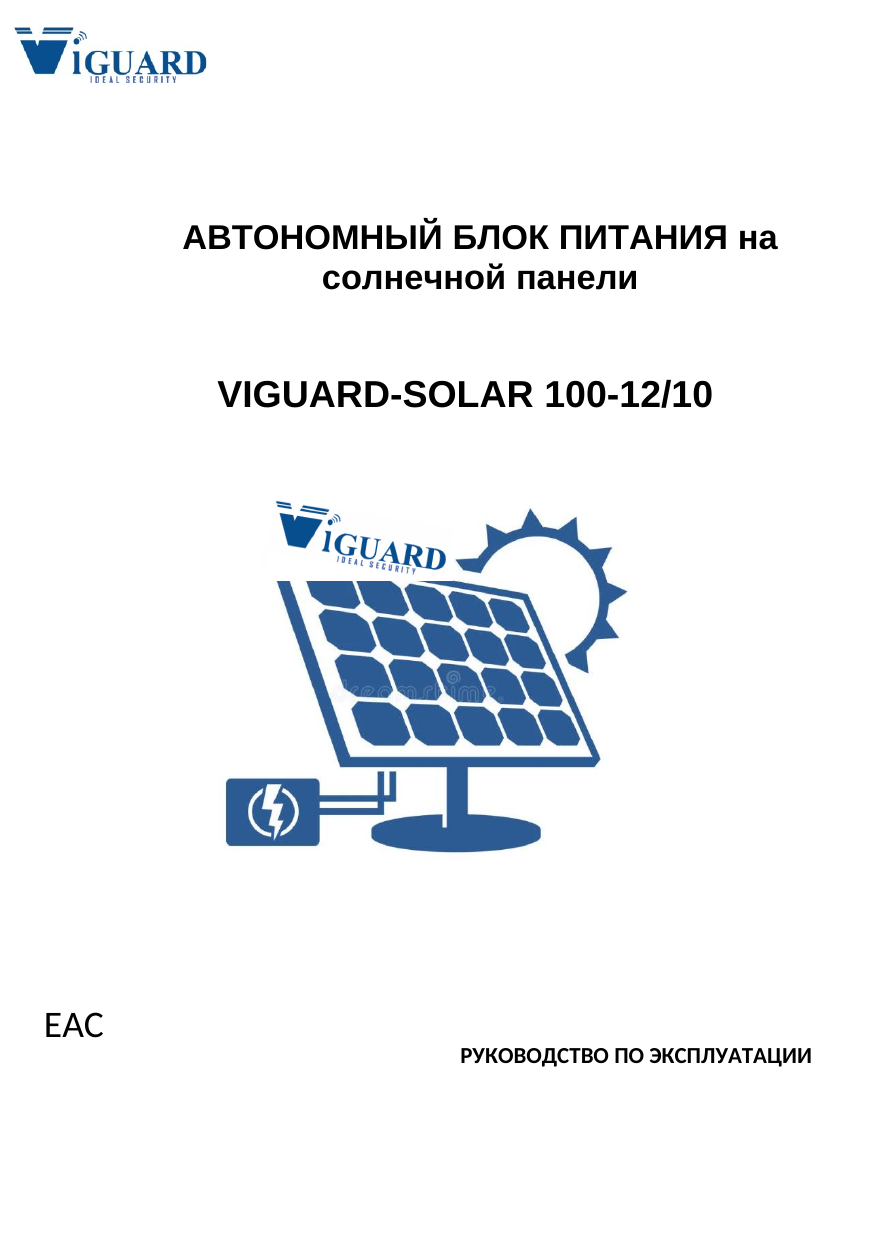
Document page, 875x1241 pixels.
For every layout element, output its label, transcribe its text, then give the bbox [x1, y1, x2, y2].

title VIGUARD-SOLAR 100-12/10 [151, 372, 779, 415]
picture [14, 27, 207, 83]
text EAC [44, 1001, 107, 1047]
text РУКОВОДСТВО ПО ЭКСПЛУАТАЦИИ [460, 1041, 830, 1069]
text АВТОНОМНЫЙ БЛОК ПИТАНИЯ на [181, 217, 779, 257]
text солнечной панели [181, 257, 779, 297]
picture [219, 498, 629, 863]
